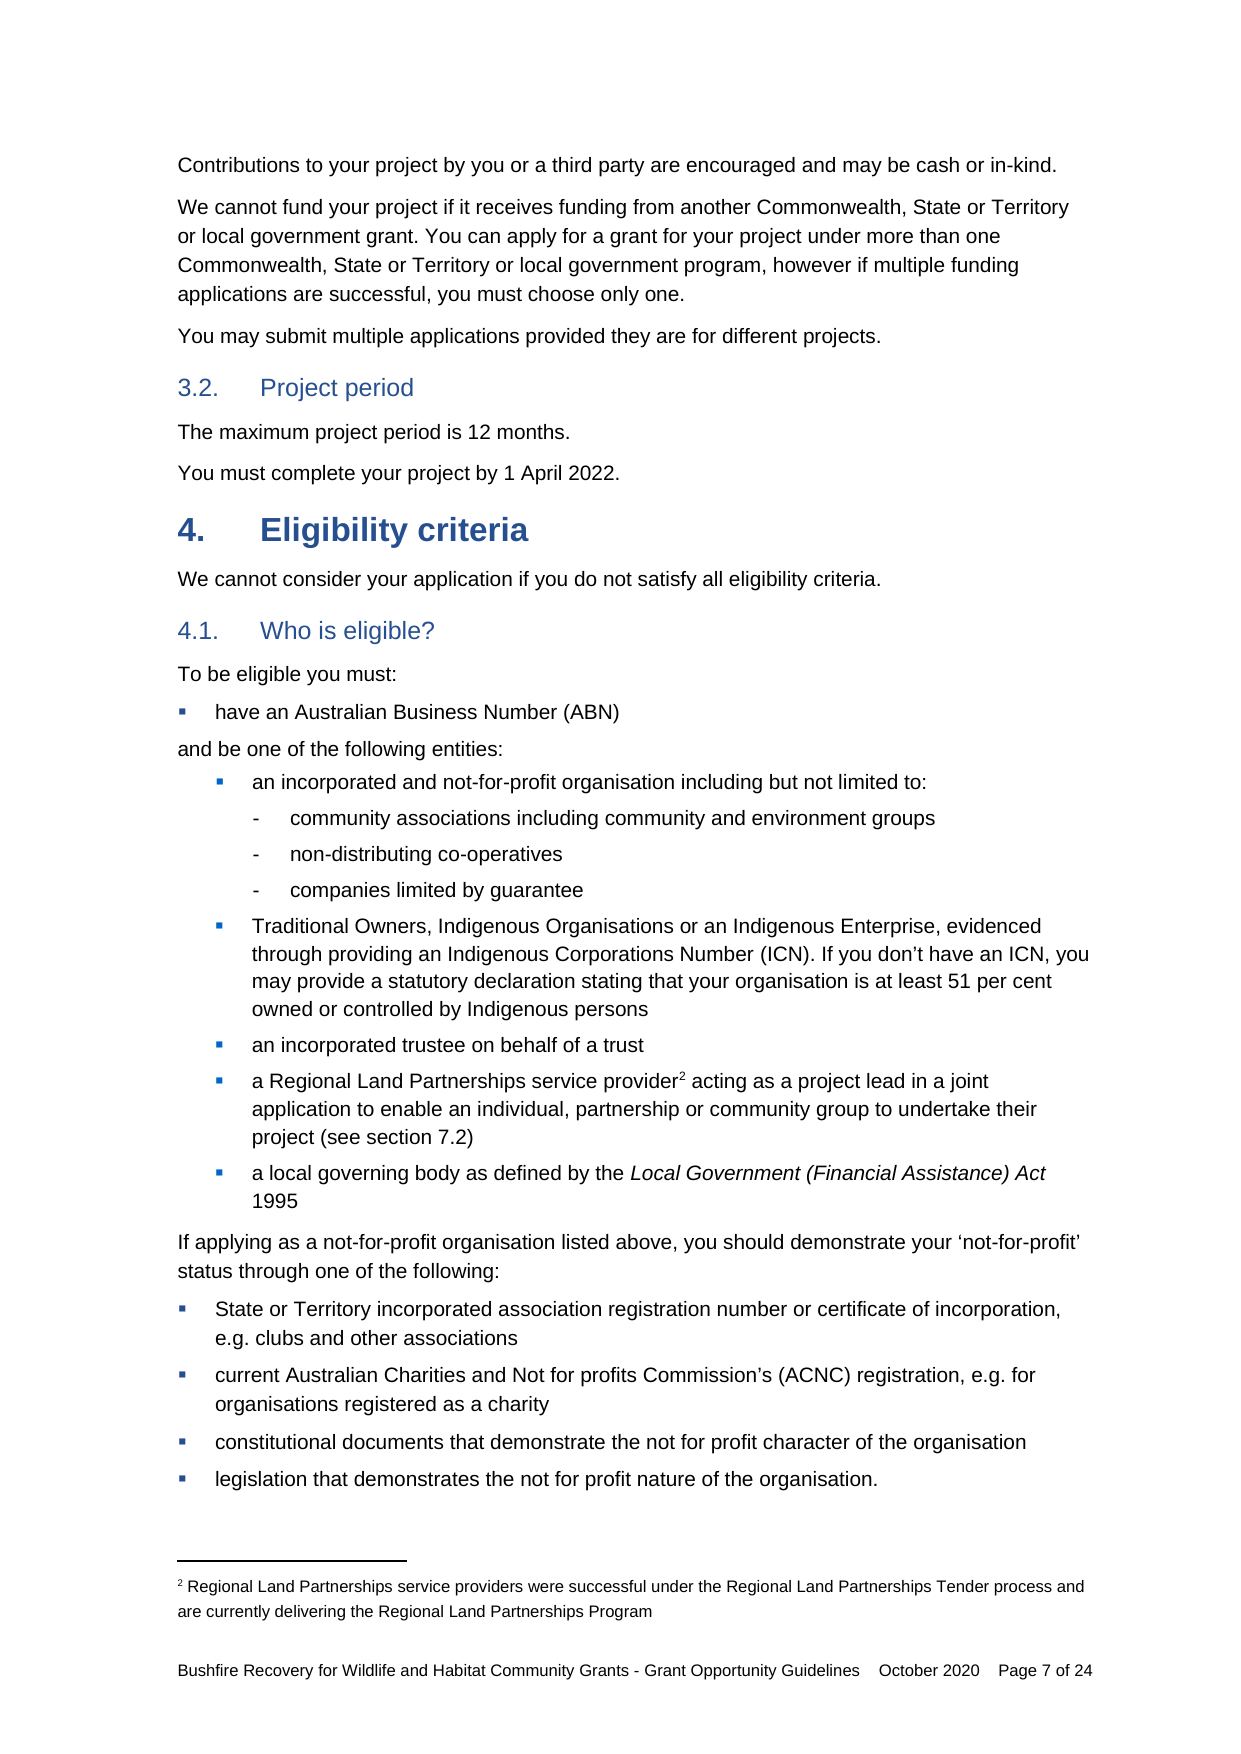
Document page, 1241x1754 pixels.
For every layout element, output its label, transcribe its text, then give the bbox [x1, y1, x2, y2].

text We cannot fund your project if it receives funding from another Commonwealth, State or Territory or local government grant. You can apply for a grant for your project under more than one Commonwealth, State or Territory or local government program, however if multiple funding applications are successful, you must choose only one. [177, 189, 1092, 306]
list Traditional Owners, Indigenous Organisations or an Indigenous Enterprise, evidenced through providing an Indigenous Corporations Number (ICN). If you don’t have an ICN, you may provide a statutory declaration stating that your organisation is at least 51 per cent owned or controlled by Indigenous persons [214, 914, 1092, 1021]
list If applying as a not-for-profit organisation listed above, you should demonstrate your ‘not-for-profit’ status through one of the following: [177, 1224, 1092, 1283]
list an incorporated trustee on behalf of a trust [214, 1033, 1092, 1057]
list and be one of the following entities: [177, 732, 1092, 761]
list a Regional Land Partnerships service provider acting as a project lead in a joint application to enable an individual, partnership or community group to undertake their project (see section 7.2) [214, 1069, 1092, 1149]
text We cannot consider your application if you do not satisfy all eligibility criteria. [177, 561, 1092, 590]
text The maximum project period is 12 months. [177, 414, 1092, 443]
text You may submit multiple applications provided they are for different projects. [177, 318, 1092, 348]
list an incorporated and not-for-profit organisation including but not limited to: [215, 769, 1092, 793]
list non-distributing co-operatives [252, 842, 1092, 866]
list a local governing body as defined by the Local Government (Financial Assistance) Act 1995 [214, 1161, 1092, 1212]
text You must complete your project by 1 April 2022. [177, 456, 1092, 485]
list have an Australian Business Number (ABN) [177, 694, 1092, 724]
subtitle Project period [177, 373, 1092, 402]
text Contributions to your project by you or a third party are encouraged and may be cash or in-kind. [177, 148, 1092, 177]
subtitle Eligibility criteria [177, 510, 1092, 549]
list constitutional documents that demonstrate the not for profit character of the organisation [177, 1424, 1092, 1454]
list companies limited by guarantee [252, 878, 1092, 902]
list current Australian Charities and Not for profits Commission’s (ACNC) registration, e.g. for organisations registered as a charity [177, 1358, 1092, 1416]
subtitle Who is eligible? [177, 615, 1092, 644]
list legislation that demonstrates the not for profit nature of the organisation. [177, 1462, 1092, 1491]
list community associations including community and environment groups [252, 806, 1092, 829]
text To be eligible you must: [177, 657, 1092, 686]
list State or Territory incorporated association registration number or certificate of incorporation, e.g. clubs and other associations [177, 1291, 1092, 1349]
